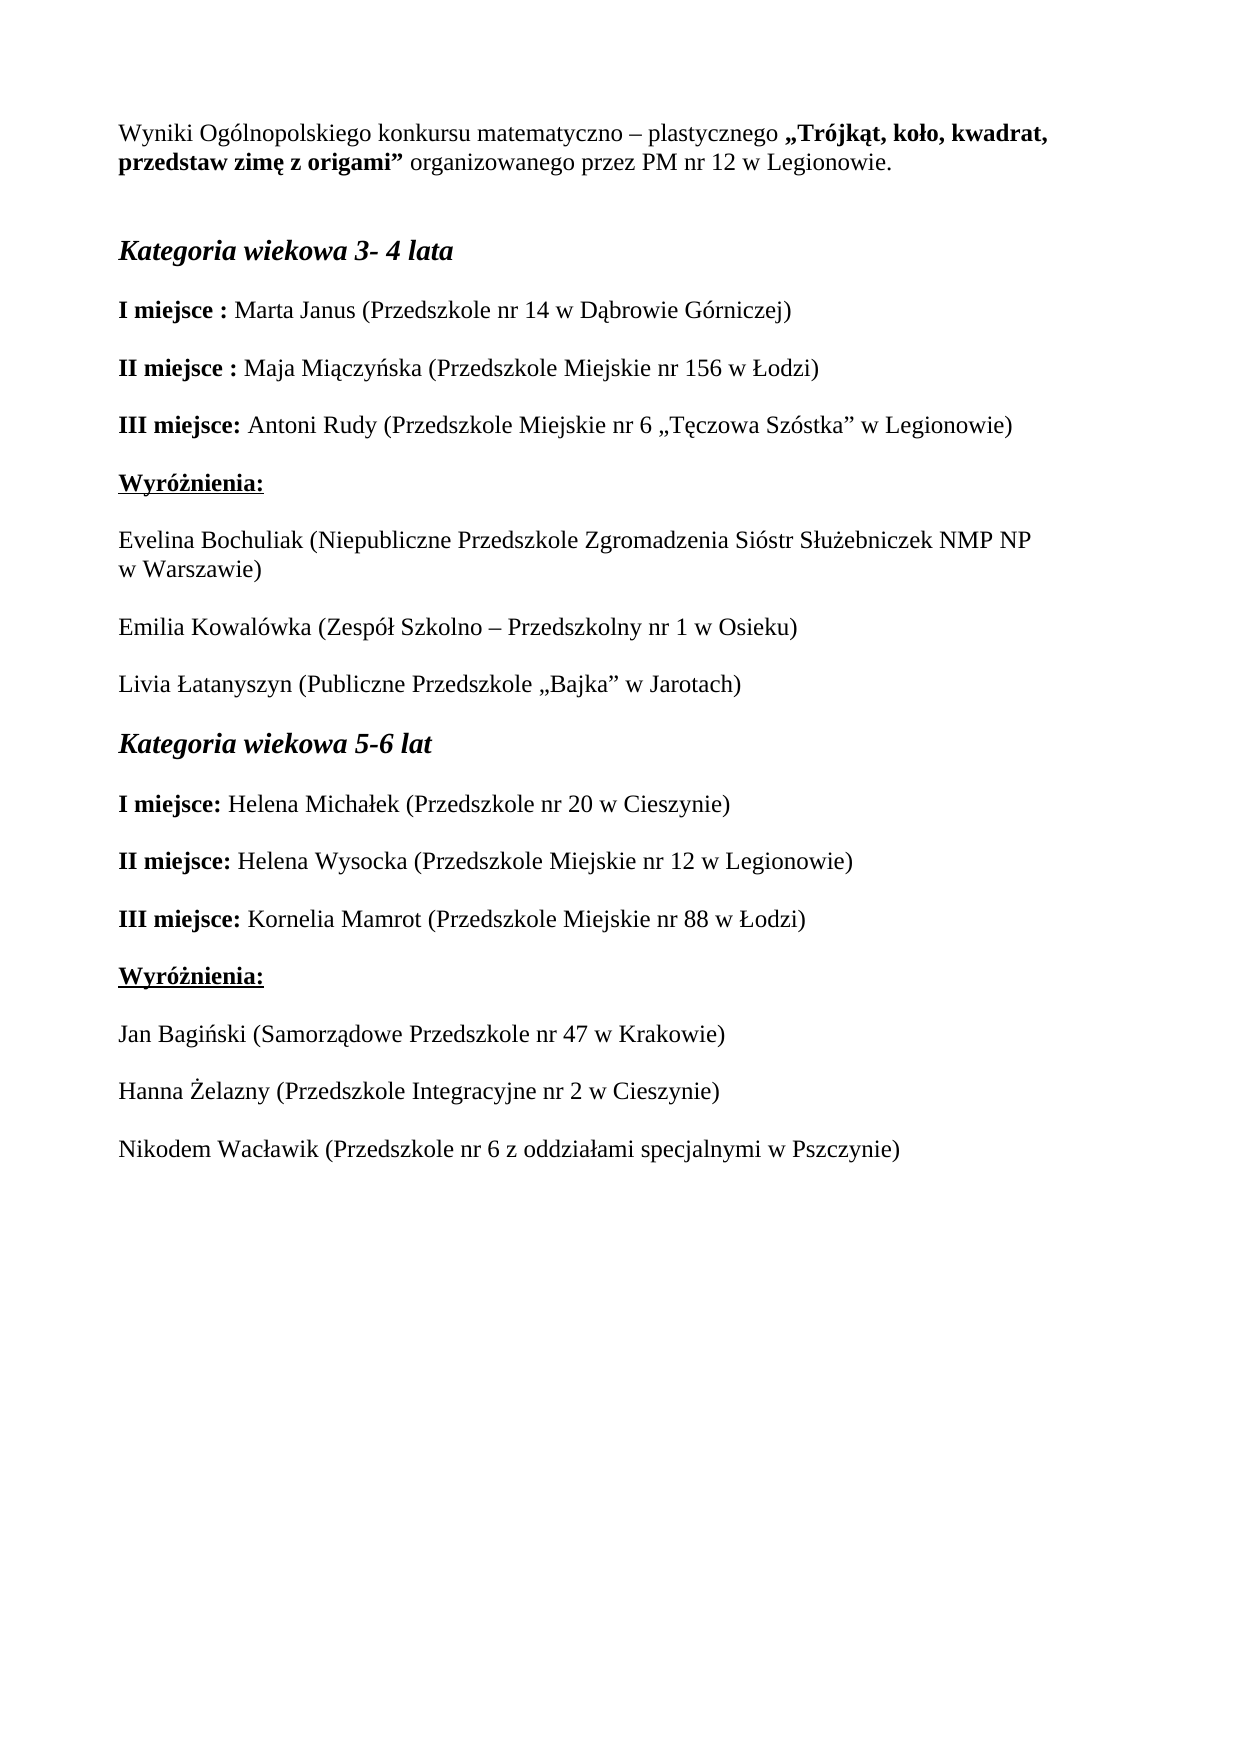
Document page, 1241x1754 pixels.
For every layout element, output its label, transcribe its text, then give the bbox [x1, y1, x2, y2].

text Jan Bagiński (Samorządowe Przedszkole nr 47 w Krakowie) [118, 1019, 1122, 1048]
text Nikodem Wacławik (Przedszkole nr 6 z oddziałami specjalnymi w Pszczynie) [118, 1134, 1122, 1163]
text Emilia Kowalówka (Zespół Szkolno – Przedszkolny nr 1 w Osieku) [118, 612, 1122, 640]
text II miejsce: Helena Wysocka (Przedszkole Miejskie nr 12 w Legionowie) [118, 846, 1122, 875]
text III miejsce: Antoni Rudy (Przedszkole Miejskie nr 6 „Tęczowa Szóstka” w Legionowie) [118, 410, 1122, 439]
text I miejsce : Marta Janus (Przedszkole nr 14 w Dąbrowie Górniczej) [118, 295, 1122, 324]
text Livia Łatanyszyn (Publiczne Przedszkole „Bajka” w Jarotach) [118, 669, 1122, 698]
text Evelina Bochuliak (Niepubliczne Przedszkole Zgromadzenia Sióstr Służebniczek NMP NP [118, 525, 1122, 554]
text III miejsce: Kornelia Mamrot (Przedszkole Miejskie nr 88 w Łodzi) [118, 904, 1122, 933]
text Kategoria wiekowa 5-6 lat [118, 727, 1122, 760]
text Wyniki Ogólnopolskiego konkursu matematyczno – plastycznego „Trójkąt, koło, kwadrat, przedstaw zimę z origami” organizowanego przez PM nr 12 w Legionowie. [118, 118, 1122, 176]
text Wyróżnienia: [118, 961, 1122, 990]
text Wyróżnienia: [118, 468, 1122, 497]
text w Warszawie) [118, 554, 1122, 583]
text Hanna Żelazny (Przedszkole Integracyjne nr 2 w Cieszynie) [118, 1076, 1122, 1105]
text II miejsce : Maja Miączyńska (Przedszkole Miejskie nr 156 w Łodzi) [118, 353, 1122, 382]
text Kategoria wiekowa 3- 4 lata [118, 233, 1122, 267]
text I miejsce: Helena Michałek (Przedszkole nr 20 w Cieszynie) [118, 789, 1122, 818]
